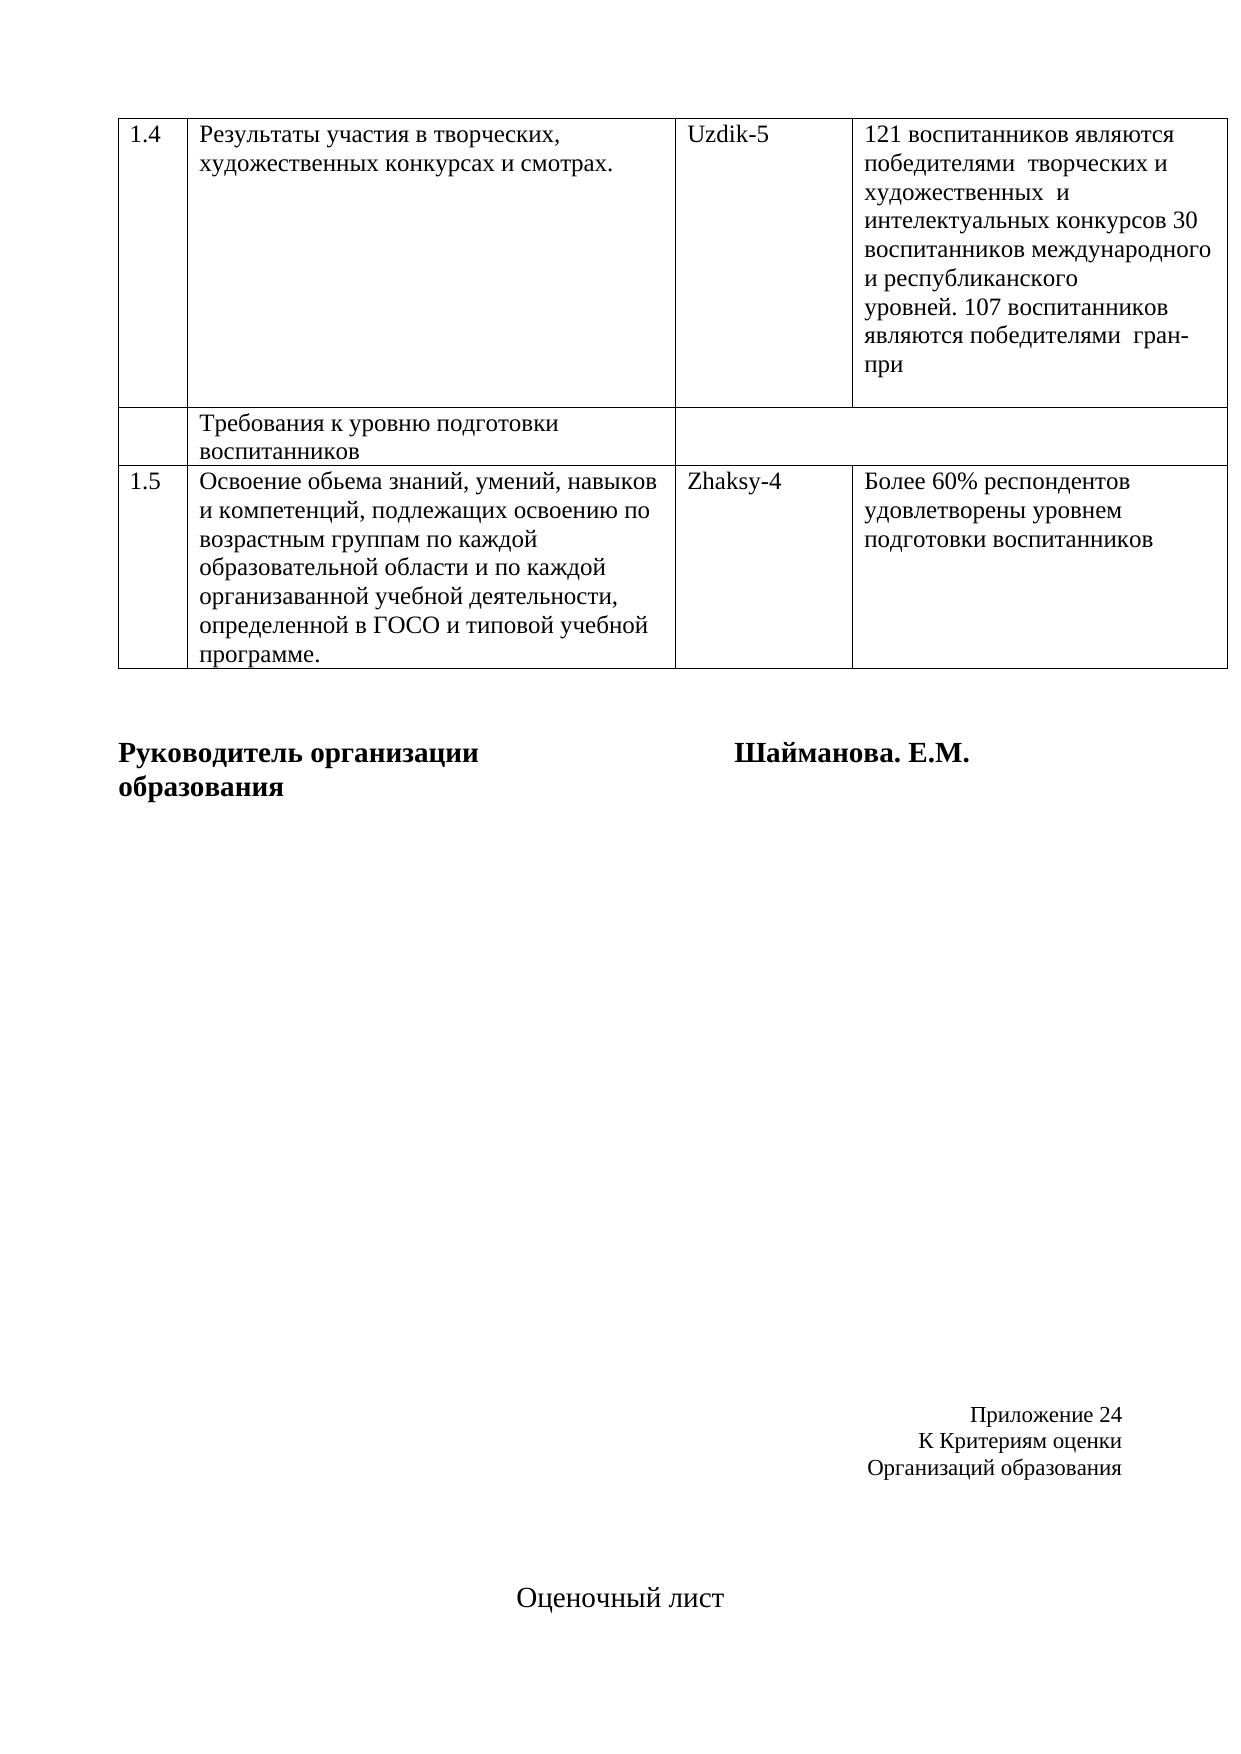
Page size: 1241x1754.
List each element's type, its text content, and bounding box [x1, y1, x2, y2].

table_cell [119, 408, 187, 465]
table_cell Результаты участия в творческих, художественных конкурсах и смотрах. [188, 119, 675, 407]
table_cell Uzdik-5 [676, 119, 852, 407]
table_cell Требования к уровню подготовки воспитанников [188, 408, 675, 465]
table_cell Более 60% респондентов удовлетворены уровнем подготовки воспитанников [853, 466, 1227, 667]
table_cell 1.5 [119, 466, 187, 667]
text Руководитель организации Шайманова. Е.М. [118, 736, 1122, 769]
table_cell Освоение обьема знаний, умений, навыков и компетенций, подлежащих освоению по возрастным группам по каждой образовательной области и по каждой организаванной учебной деятельности, определенной в ГОСО и типовой учебной программе. [188, 466, 675, 667]
text Приложение 24 [118, 1401, 1122, 1427]
text Оценочный лист [118, 1581, 1122, 1614]
table_cell Zhaksy-4 [676, 466, 852, 667]
table_cell [676, 408, 1227, 465]
table_cell 1.4 [119, 119, 187, 407]
text образования [118, 769, 1122, 803]
table_cell 121 воспитанников являются победителями творческих и художественных и интелектуальных конкурсов 30 воспитанников международного и республиканского уровней. 107 воспитанников являются победителями гран-при [853, 119, 1227, 407]
text К Критериям оценки [118, 1427, 1122, 1454]
text Организаций образования [118, 1454, 1122, 1480]
